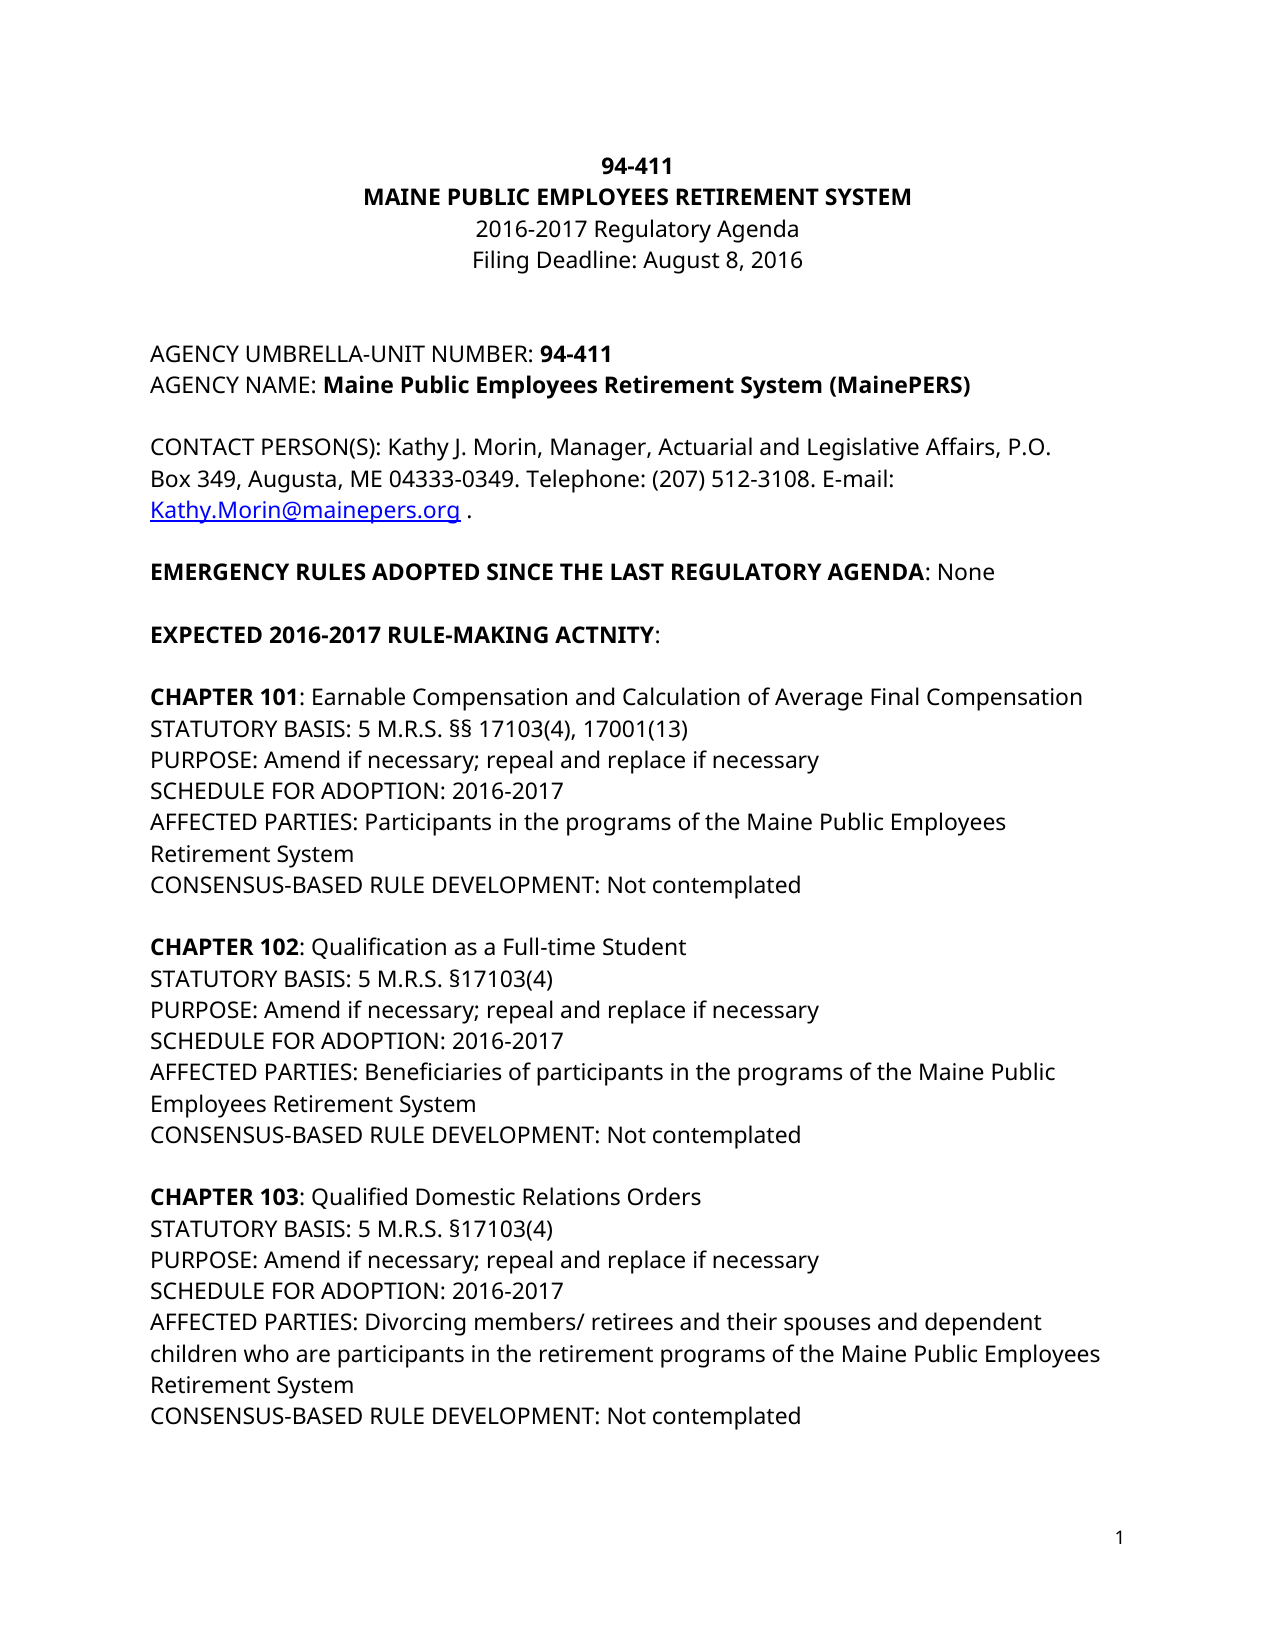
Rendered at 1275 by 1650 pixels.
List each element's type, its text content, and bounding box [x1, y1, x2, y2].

text 94-411 [150, 150, 1125, 181]
text CONSENSUS-BASED RULE DEVELOPMENT: Not contemplated [150, 1400, 1125, 1431]
text MAINE PUBLIC EMPLOYEES RETIREMENT SYSTEM [150, 181, 1125, 212]
text PURPOSE: Amend if necessary; repeal and replace if necessary [150, 1244, 1125, 1275]
text CHAPTER 103: Qualified Domestic Relations Orders [150, 1181, 1125, 1212]
text STATUTORY BASIS: 5 M.R.S. §17103(4) [150, 962, 1125, 994]
text CHAPTER 102: Qualification as a Full-time Student [150, 931, 1125, 962]
text CONSENSUS-BASED RULE DEVELOPMENT: Not contemplated [150, 1119, 1125, 1150]
text EXPECTED 2016-2017 RULE-MAKING ACTNITY: [150, 619, 1125, 650]
text SCHEDULE FOR ADOPTION: 2016-2017 [150, 1275, 1125, 1306]
text AFFECTED PARTIES: Beneficiaries of participants in the programs of the Maine Public Employees Retirement System [150, 1056, 1125, 1119]
text 2016-2017 Regulatory Agenda [150, 212, 1125, 244]
text AGENCY NAME: Maine Public Employees Retirement System (MainePERS) [150, 369, 1125, 400]
text CONTACT PERSON(S): Kathy J. Morin, Manager, Actuarial and Legislative Affairs, P.O. Box 349, Augusta, ME 04333-0349. Telephone: (207) 512-3108. E-mail: Kathy.Morin@mainepers.org . [150, 431, 1087, 525]
text PURPOSE: Amend if necessary; repeal and replace if necessary [150, 994, 1125, 1025]
text STATUTORY BASIS: 5 M.R.S. §§ 17103(4), 17001(13) [150, 712, 1125, 744]
text CONSENSUS-BASED RULE DEVELOPMENT: Not contemplated [150, 869, 1125, 900]
text AGENCY UMBRELLA-UNIT NUMBER: 94-411 [150, 337, 1125, 369]
text CHAPTER 101: Earnable Compensation and Calculation of Average Final Compensation [150, 681, 1162, 712]
text Filing Deadline: August 8, 2016 [150, 244, 1125, 275]
text AFFECTED PARTIES: Participants in the programs of the Maine Public Employees Retirement System [150, 806, 1125, 869]
text STATUTORY BASIS: 5 M.R.S. §17103(4) [150, 1212, 1125, 1244]
text SCHEDULE FOR ADOPTION: 2016-2017 [150, 775, 1125, 806]
text AFFECTED PARTIES: Divorcing members/ retirees and their spouses and dependent children who are participants in the retirement programs of the Maine Public Employees Retirement System [150, 1306, 1125, 1400]
text SCHEDULE FOR ADOPTION: 2016-2017 [150, 1025, 1125, 1056]
text PURPOSE: Amend if necessary; repeal and replace if necessary [150, 744, 1125, 775]
text EMERGENCY RULES ADOPTED SINCE THE LAST REGULATORY AGENDA: None [150, 556, 1125, 587]
